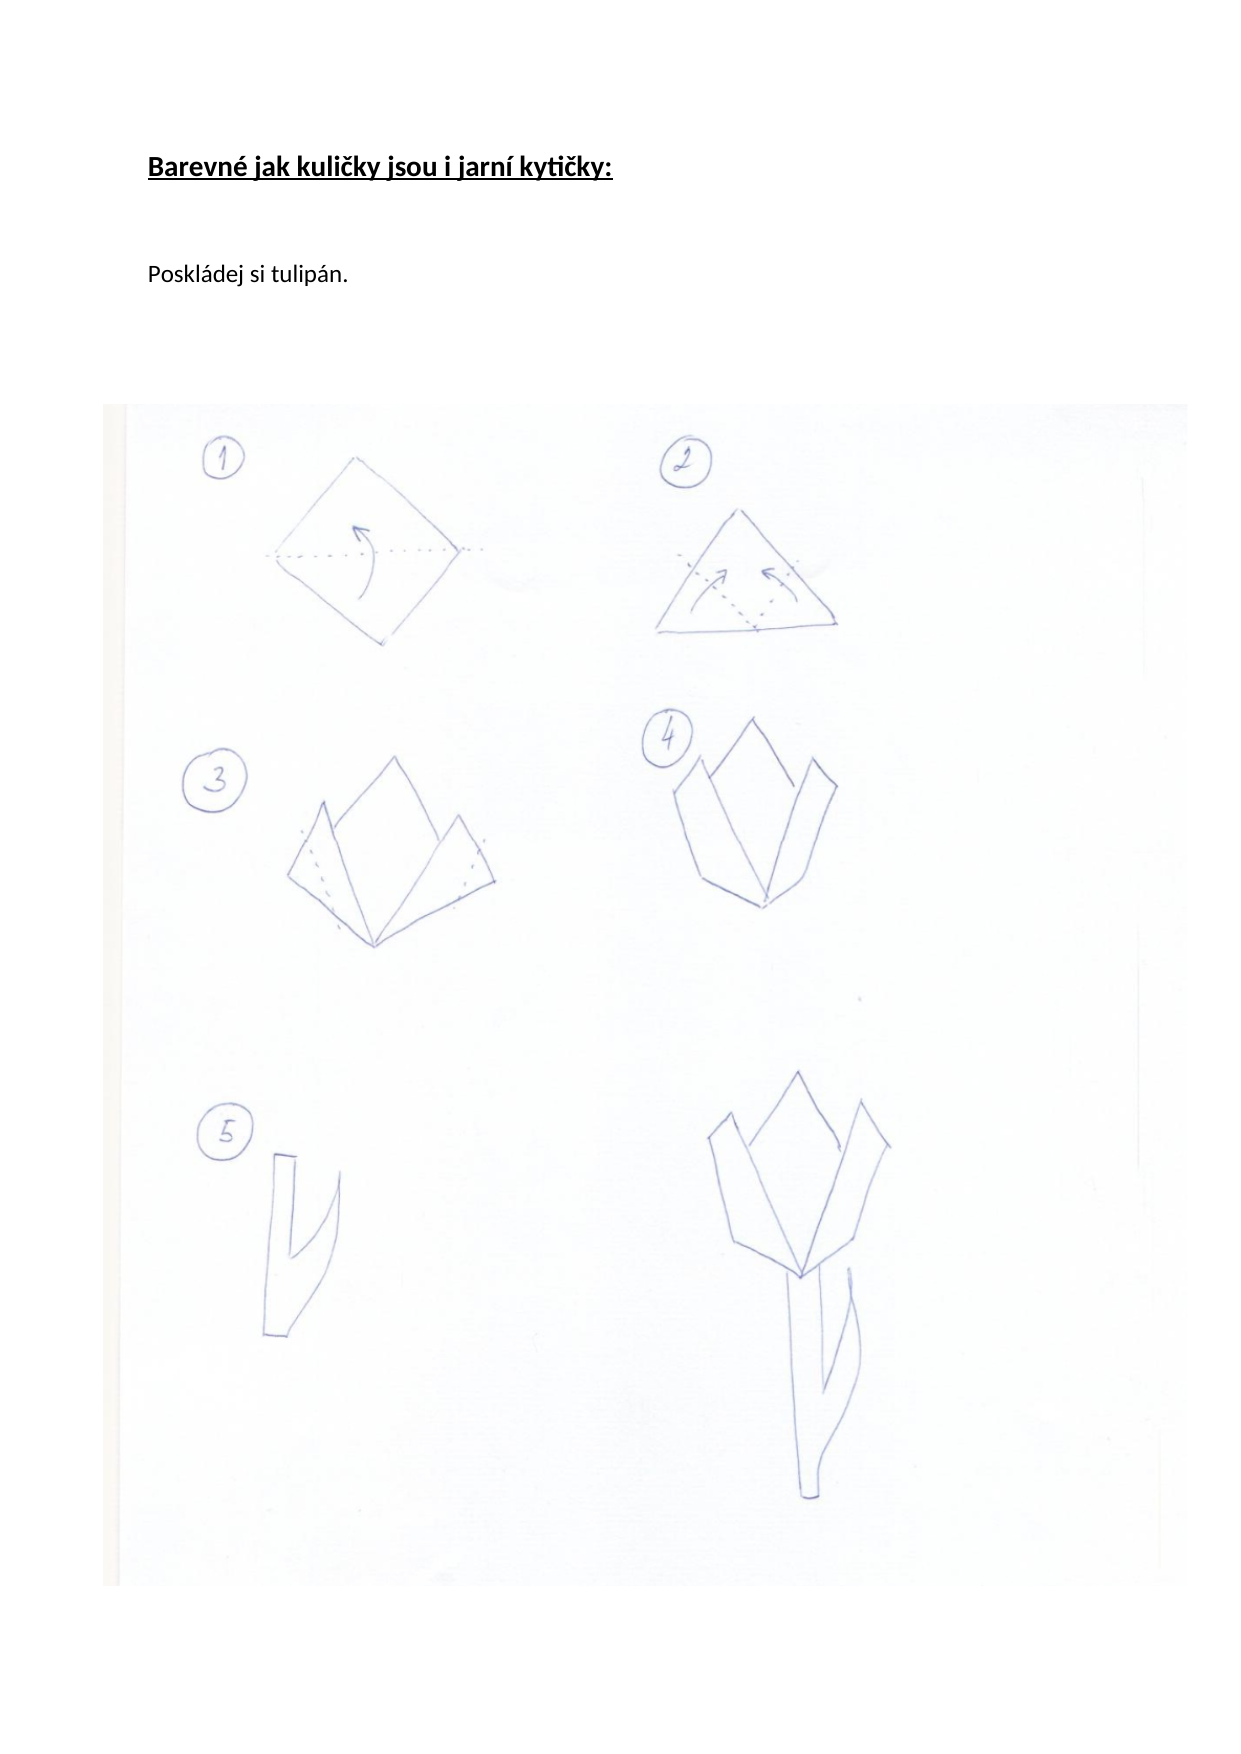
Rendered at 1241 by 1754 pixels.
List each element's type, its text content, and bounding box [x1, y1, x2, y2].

text Poskládej si tulipán. [148, 258, 1093, 288]
text Barevné jak kuličky jsou i jarní kytičky: [148, 148, 1093, 183]
picture [104, 404, 1188, 1586]
